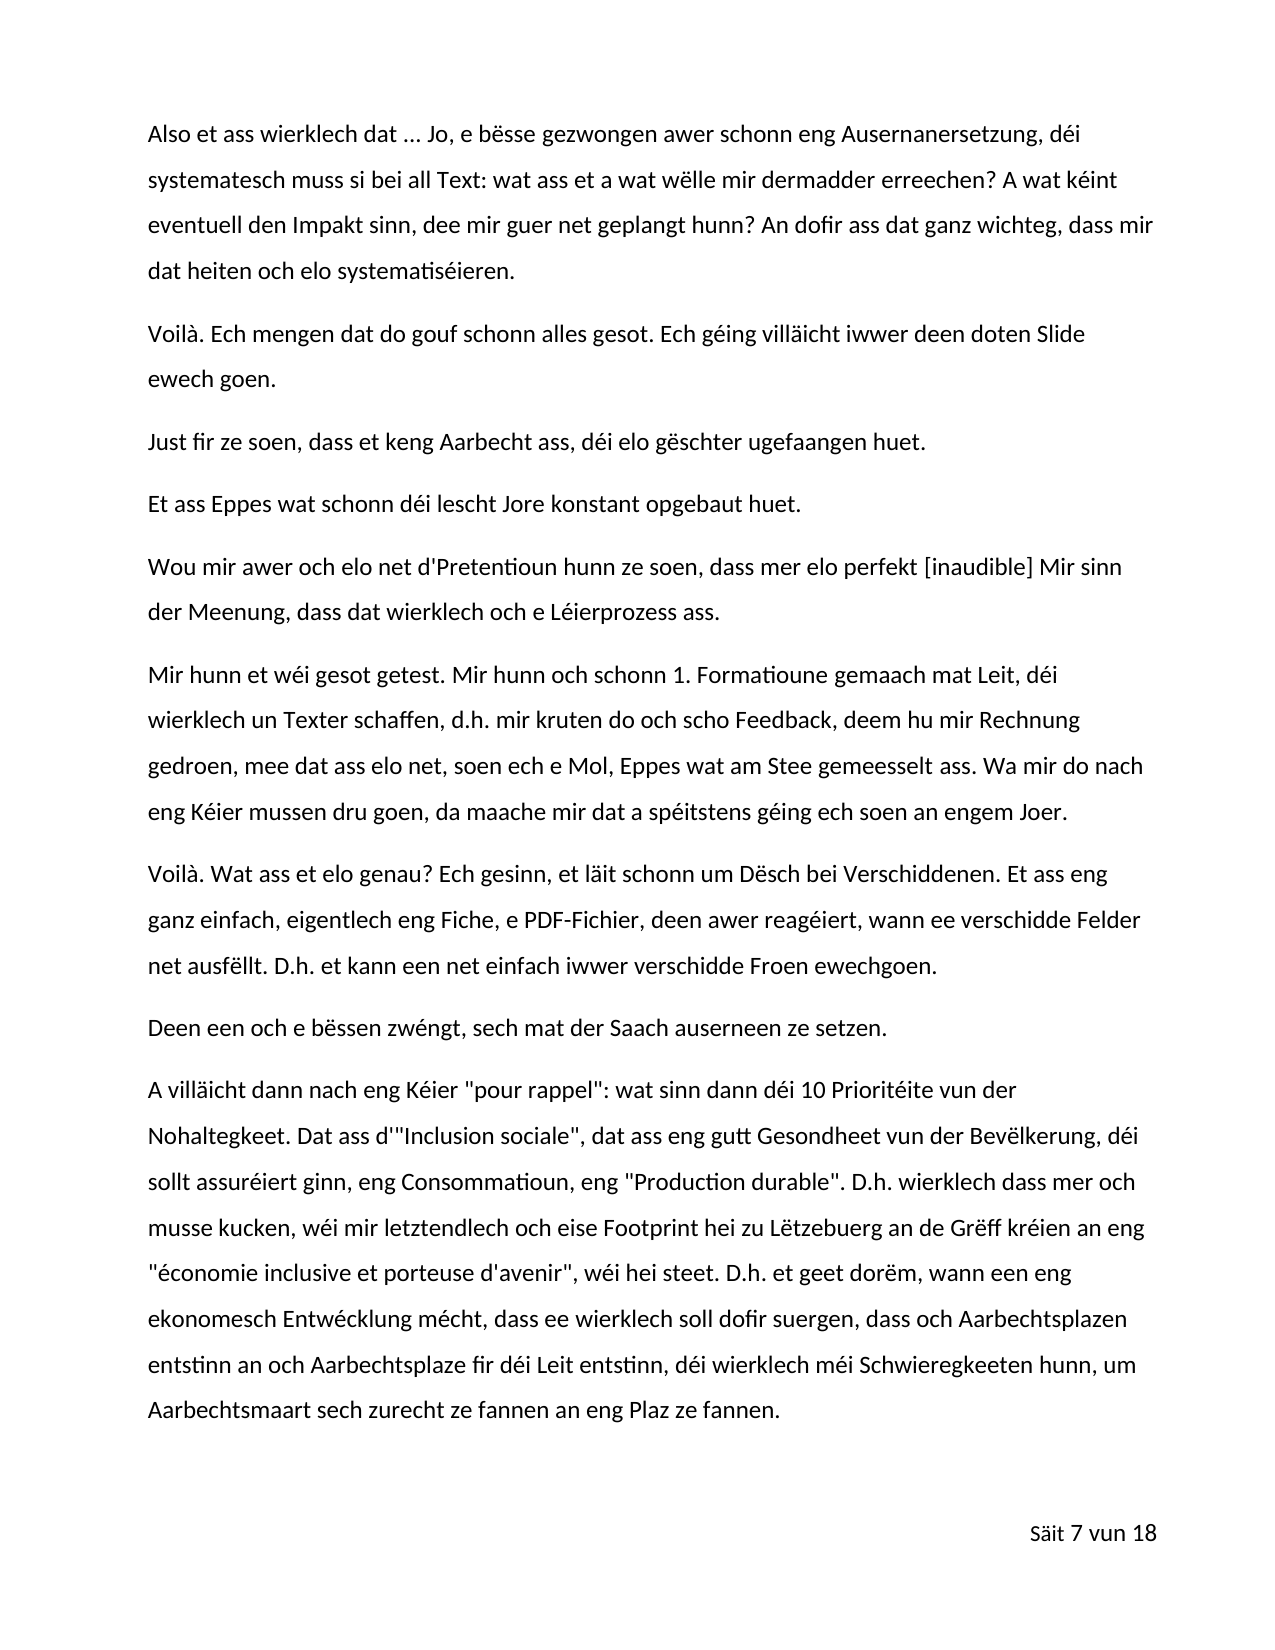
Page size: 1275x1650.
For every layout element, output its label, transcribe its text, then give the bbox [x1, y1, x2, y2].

text Deen een och e bëssen zwéngt, sech mat der Saach auserneen ze setzen. [148, 1012, 1157, 1043]
text Wou mir awer och elo net d'Pretentioun hunn ze soen, dass mer elo perfekt [inaudible] Mir sinn der Meenung, dass dat wierklech och e Léierprozess ass. [148, 551, 1157, 627]
text Also et ass wierklech dat ... Jo, e bësse gezwongen awer schonn eng Ausernanersetzung, déi systematesch muss si bei all Text: wat ass et a wat wëlle mir dermadder erreechen? A wat kéint eventuell den Impakt sinn, dee mir guer net geplangt hunn? An dofir ass dat ganz wichteg, dass mir dat heiten och elo systematiséieren. [148, 118, 1157, 286]
text Mir hunn et wéi gesot getest. Mir hunn och schonn 1. Formatioune gemaach mat Leit, déi wierklech un Texter schaffen, d.h. mir kruten do och scho Feedback, deem hu mir Rechnung gedroen, mee dat ass elo net, soen ech e Mol, Eppes wat am Stee gemeesselt ass. Wa mir do nach eng Kéier mussen dru goen, da maache mir dat a spéitstens géing ech soen an engem Joer. [148, 659, 1157, 826]
text Voilà. Wat ass et elo genau? Ech gesinn, et läit schonn um Dësch bei Verschiddenen. Et ass eng ganz einfach, eigentlech eng Fiche, e PDF-Fichier, deen awer reagéiert, wann ee verschidde Felder net ausfëllt. D.h. et kann een net einfach iwwer verschidde Froen ewechgoen. [148, 858, 1157, 980]
text Voilà. Ech mengen dat do gouf schonn alles gesot. Ech géing villäicht iwwer deen doten Slide ewech goen. [148, 318, 1157, 394]
text Et ass Eppes wat schonn déi lescht Jore konstant opgebaut huet. [148, 488, 1157, 519]
text A villäicht dann nach eng Kéier "pour rappel": wat sinn dann déi 10 Prioritéite vun der Nohaltegkeet. Dat ass d'"Inclusion sociale", dat ass eng gutt Gesondheet vun der Bevëlkerung, déi sollt assuréiert ginn, eng Consommatioun, eng "Production durable". D.h. wierklech dass mer och musse kucken, wéi mir letztendlech och eise Footprint hei zu Lëtzebuerg an de Grëff kréien an eng "économie inclusive et porteuse d'avenir", wéi hei steet. D.h. et geet dorëm, wann een eng ekonomesch Entwécklung mécht, dass ee wierklech soll dofir suergen, dass och Aarbechtsplazen entstinn an och Aarbechtsplaze fir déi Leit entstinn, déi wierklech méi Schwieregkeeten hunn, um Aarbechtsmaart sech zurecht ze fannen an eng Plaz ze fannen. [148, 1074, 1157, 1425]
text Just fir ze soen, dass et keng Aarbecht ass, déi elo gëschter ugefaangen huet. [148, 426, 1157, 456]
